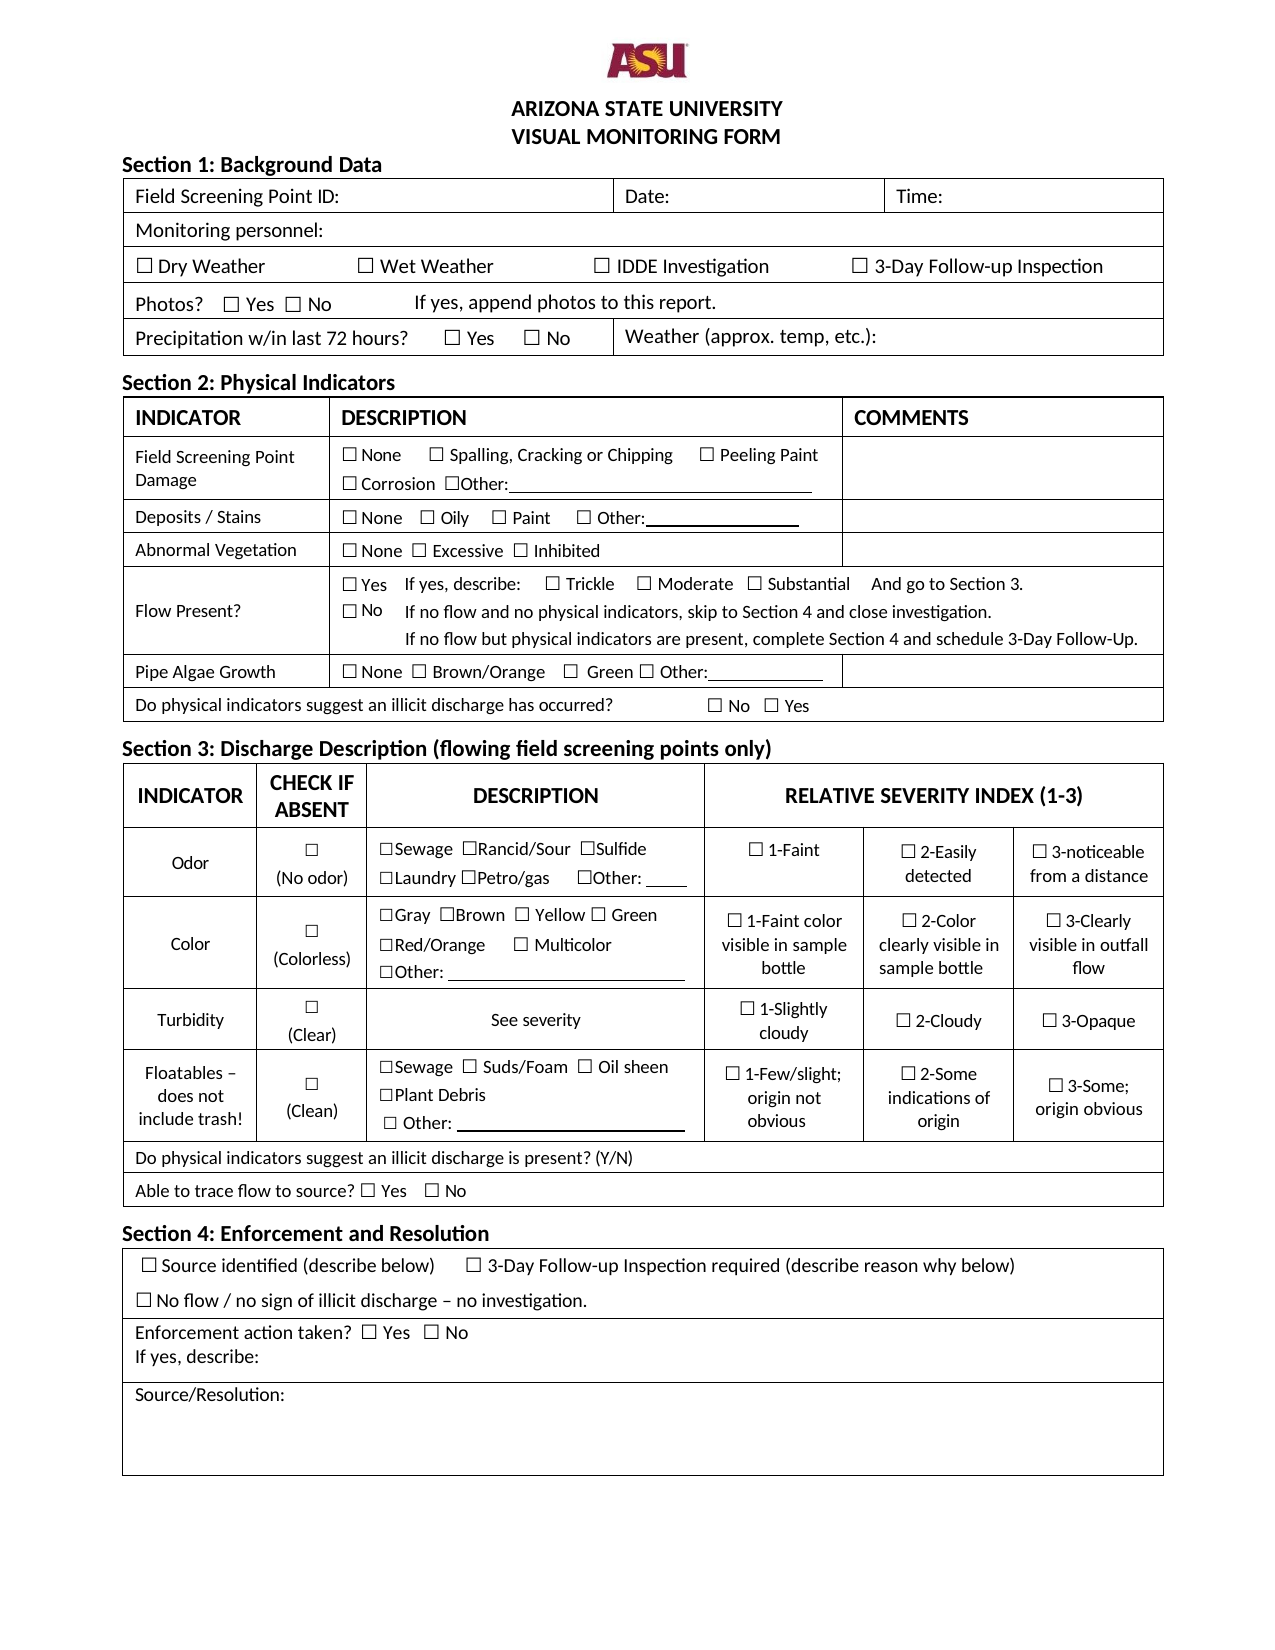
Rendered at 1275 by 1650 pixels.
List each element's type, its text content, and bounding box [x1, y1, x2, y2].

table_cell Able to trace flow to source? ☐ Yes ☐ No [124, 1173, 1163, 1206]
table_cell See severity [367, 989, 704, 1049]
table_cell Sewage ☐Rancid/Sour ☐Sulfide Laundry ☐Petro/gas ☐Other: [367, 828, 704, 896]
table_cell Field Screening Point Damage [124, 437, 329, 499]
table_cell [843, 500, 1163, 532]
picture [601, 37, 690, 83]
table_cell Source/Resolution: [123, 1383, 1163, 1475]
table_cell Gray ☐Brown ☐ Yellow ☐ Green Red/Orange ☐ Multicolor Other: [367, 897, 704, 988]
text Section 3: Discharge Description (flowing field screening points only) [122, 734, 1175, 762]
table_cell None ☐ Spalling, Cracking or Chipping ☐ Peeling Paint Corrosion ☐Other: [330, 437, 842, 499]
table_cell 3-Some; origin obvious [1014, 1050, 1163, 1141]
table_cell Color [124, 897, 256, 988]
table_cell ​ (Colorless) [257, 897, 366, 988]
text Section 2: Physical Indicators [122, 368, 1175, 396]
table_cell Sewage ☐ Suds/Foam ☐ Oil sheen Plant Debris Other: [367, 1050, 704, 1141]
table_cell 3-noticeable from a distance [1014, 828, 1163, 896]
table_cell 2-Easily detected [864, 828, 1013, 896]
table_cell 2-Color clearly visible in sample bottle [864, 897, 1013, 988]
table_cell Enforcement action taken? ☐ Yes ☐ No If yes, describe: [123, 1319, 1163, 1382]
table_cell [843, 533, 1163, 566]
table_cell 1-Slightly cloudy [705, 989, 863, 1049]
table_cell [843, 655, 1163, 687]
table_header RELATIVE SEVERITY INDEX (1-3) [705, 764, 1163, 827]
table_cell Pipe Algae Growth [124, 655, 329, 687]
table_cell 2-Cloudy [864, 989, 1013, 1049]
table_cell 1-Faint [705, 828, 863, 896]
table_cell Precipitation w/in last 72 hours? ☐ Yes ☐ No [124, 319, 613, 355]
table_cell 1-Faint color visible in sample bottle [705, 897, 863, 988]
table_cell Dry Weather ☐ Wet Weather ☐ IDDE Investigation ☐ 3-Day Follow-up Inspection [124, 247, 1163, 282]
table_cell Flow Present? [124, 567, 329, 653]
table_cell Photos? ☐ Yes ☐ No If yes, append photos to this report. [124, 283, 1163, 318]
text ARIZONA STATE UNIVERSITY VISUAL MONITORING FORM [511, 94, 847, 150]
table_cell Yes If yes, describe: ☐ Trickle ☐ Moderate ☐ Substantial And go to Section 3. No If no flow and no physical indicators, skip to Section 4 and close investigation. If no flow but physical indicators are present, complete Section 4 and schedule 3-Day Follow-Up. [330, 567, 1163, 653]
table_cell Weather (approx. temp, etc.): [614, 319, 1163, 355]
table_cell 3-Opaque [1014, 989, 1163, 1049]
table_cell Turbidity [124, 989, 256, 1049]
table_cell Odor [124, 828, 256, 896]
table_header COMMENTS [843, 398, 1163, 436]
table_cell Do physical indicators suggest an illicit discharge is present? (Y/N) [124, 1142, 1163, 1172]
table_cell Do physical indicators suggest an illicit discharge has occurred? ☐ No ☐ Yes [124, 688, 1163, 721]
table_cell ​ (Clean) [257, 1050, 366, 1141]
table_cell ​ (Clear) [257, 989, 366, 1049]
table_cell Floatables – does not include trash! [124, 1050, 256, 1141]
table_header Field Screening Point ID: [124, 179, 613, 212]
table_cell 1-Few/slight; origin not obvious [705, 1050, 863, 1141]
table_header DESCRIPTION [367, 764, 704, 827]
table_cell None ☐ Brown/Orange ☐ Green ☐ Other: [330, 655, 842, 687]
table_cell Abnormal Vegetation [124, 533, 329, 566]
table_cell Monitoring personnel: [124, 213, 1163, 246]
table_cell Deposits / Stains [124, 500, 329, 532]
table_header Time: [885, 179, 1163, 212]
text Section 1: Background Data [122, 150, 388, 178]
table_header Source identified (describe below) ☐ 3-Day Follow-up Inspection required (describe reason why below) No flow / no sign of illicit discharge – no investigation. [123, 1249, 1163, 1318]
text Section 4: Enforcement and Resolution [122, 1219, 1175, 1248]
table_cell [843, 437, 1163, 499]
table_cell ​ (No odor) [257, 828, 366, 896]
table_header INDICATOR [124, 764, 256, 827]
table_cell 2-Some indications of origin [864, 1050, 1013, 1141]
table_cell None ☐ Oily ☐ Paint ☐ Other: [330, 500, 842, 532]
table_cell 3-Clearly visible in outfall flow [1014, 897, 1163, 988]
table_header Date: [614, 179, 884, 212]
table_cell None ☐ Excessive ☐ Inhibited [330, 533, 842, 566]
table_header DESCRIPTION [330, 398, 842, 436]
table_header CHECK IF ABSENT [257, 764, 366, 827]
table_header INDICATOR [124, 398, 329, 436]
